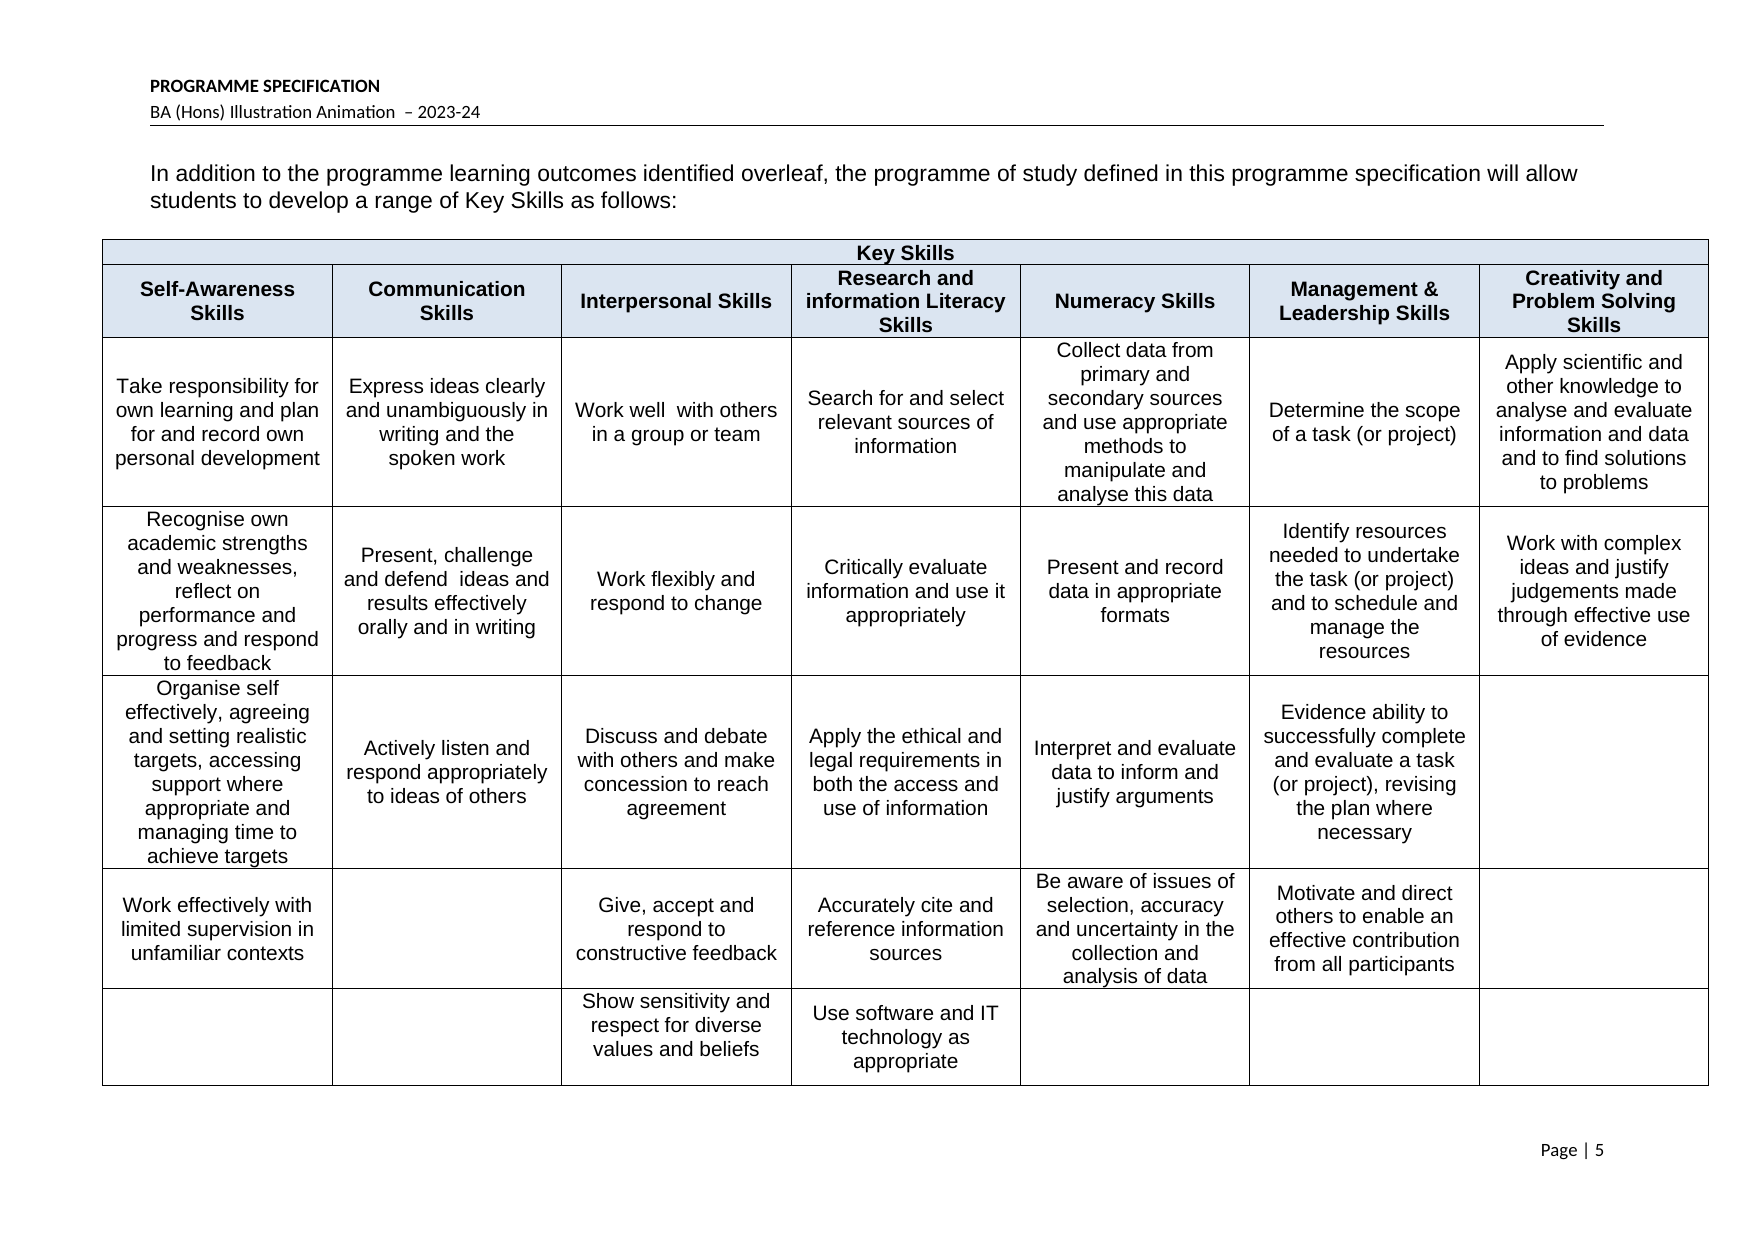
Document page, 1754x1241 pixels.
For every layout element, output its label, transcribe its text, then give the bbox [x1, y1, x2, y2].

table_cell Communication Skills [333, 265, 561, 337]
table_cell Actively listen and respond appropriately to ideas of others [333, 676, 561, 867]
table_cell Research and information Literacy Skills [792, 265, 1020, 337]
table_cell Interpersonal Skills [562, 265, 791, 337]
text students to develop a range of Key Skills as follows: [150, 187, 1604, 213]
table_cell Work with complex ideas and justify judgements made through effective use of evidence [1480, 507, 1708, 675]
table_cell [1480, 989, 1708, 1085]
table_cell Apply the ethical and legal requirements in both the access and use of information [792, 676, 1020, 867]
table_cell [333, 869, 561, 988]
table_cell Accurately cite and reference information sources [792, 869, 1020, 988]
table_cell Evidence ability to successfully complete and evaluate a task (or project), revising the plan where necessary [1250, 676, 1479, 867]
table_cell [333, 989, 561, 1085]
table_cell Present and record data in appropriate formats [1021, 507, 1249, 675]
table_cell Organise self effectively, agreeing and setting realistic targets, accessing support where appropriate and managing time to achieve targets [103, 676, 332, 867]
table_cell Motivate and direct others to enable an effective contribution from all participants [1250, 869, 1479, 988]
table_cell Work effectively with limited supervision in unfamiliar contexts [103, 869, 332, 988]
table_cell Give, accept and respond to constructive feedback [562, 869, 791, 988]
table_cell Search for and select relevant sources of information [792, 338, 1020, 506]
table_cell Take responsibility for own learning and plan for and record own personal development [103, 338, 332, 506]
table_cell Present, challenge and defend ideas and results effectively orally and in writing [333, 507, 561, 675]
table_cell [1480, 676, 1708, 867]
table_cell Be aware of issues of selection, accuracy and uncertainty in the collection and analysis of data [1021, 869, 1249, 988]
table_cell Determine the scope of a task (or project) [1250, 338, 1479, 506]
table_cell Discuss and debate with others and make concession to reach agreement [562, 676, 791, 867]
table_cell Numeracy Skills [1021, 265, 1249, 337]
text In addition to the programme learning outcomes identified overleaf, the programme of study defined in this programme specification will allow [150, 160, 1604, 187]
table_cell Identify resources needed to undertake the task (or project) and to schedule and manage the resources [1250, 507, 1479, 675]
table_cell Work well with others in a group or team [562, 338, 791, 506]
table_header Key Skills [103, 240, 1708, 264]
table_cell [1480, 869, 1708, 988]
table_cell Recognise own academic strengths and weaknesses, reflect on performance and progress and respond to feedback [103, 507, 332, 675]
table_cell [1021, 989, 1249, 1085]
table_cell [103, 989, 332, 1085]
table_cell Interpret and evaluate data to inform and justify arguments [1021, 676, 1249, 867]
table_cell Management & Leadership Skills [1250, 265, 1479, 337]
table_cell Critically evaluate information and use it appropriately [792, 507, 1020, 675]
table_cell Express ideas clearly and unambiguously in writing and the spoken work [333, 338, 561, 506]
table_cell Creativity and Problem Solving Skills [1480, 265, 1708, 337]
table_cell Work flexibly and respond to change [562, 507, 791, 675]
table_cell Collect data from primary and secondary sources and use appropriate methods to manipulate and analyse this data [1021, 338, 1249, 506]
table_cell Apply scientific and other knowledge to analyse and evaluate information and data and to find solutions to problems [1480, 338, 1708, 506]
table_cell Use software and IT technology as appropriate [792, 989, 1020, 1085]
table_cell Show sensitivity and respect for diverse values and beliefs [562, 989, 791, 1085]
table_cell Self-Awareness Skills [103, 265, 332, 337]
table_cell [1250, 989, 1479, 1085]
